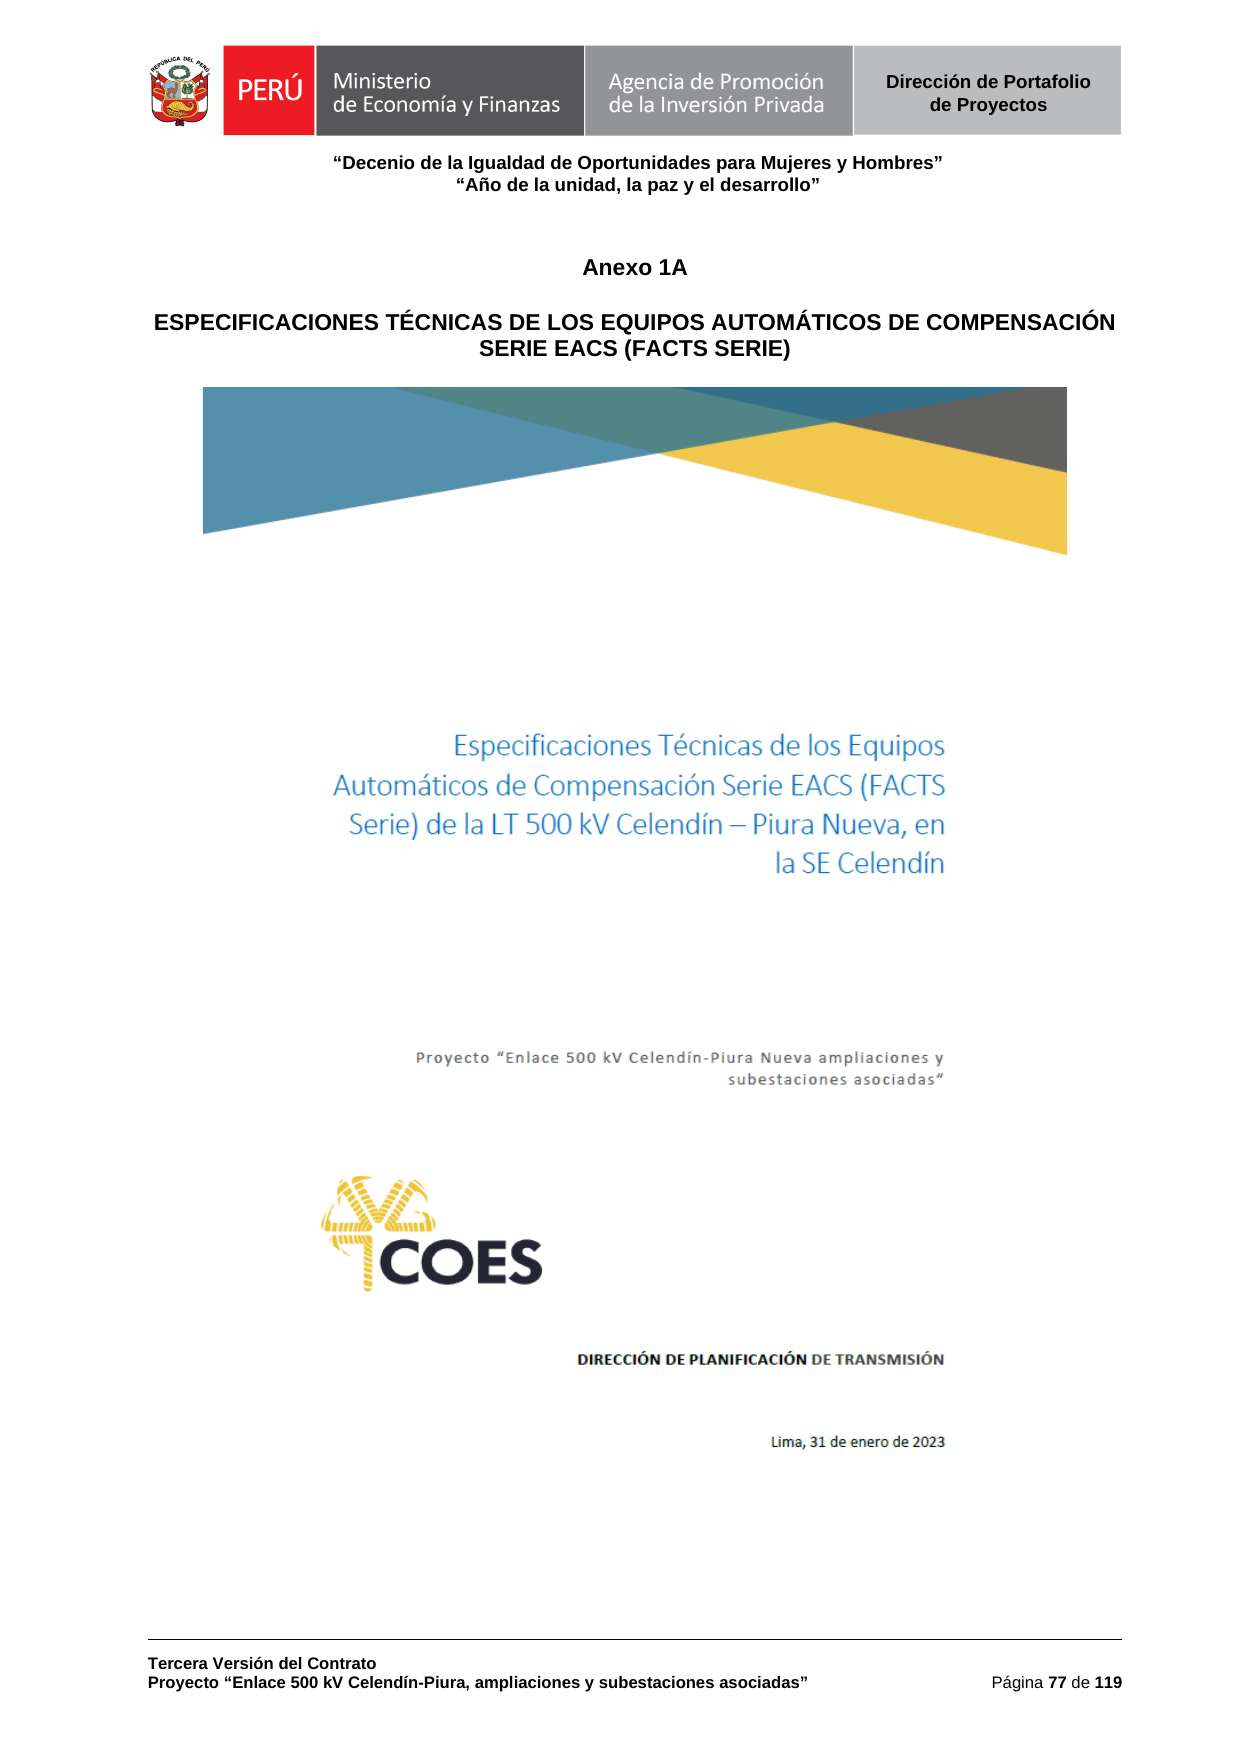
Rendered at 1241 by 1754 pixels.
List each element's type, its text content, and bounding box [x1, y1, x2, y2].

picture [202, 387, 1067, 1577]
picture [136, 35, 1146, 217]
text ESPECIFICACIONES TÉCNICAS DE LOS EQUIPOS AUTOMÁTICOS DE COMPENSACIÓN SERIE EACS (FACTS SERIE) [148, 309, 1122, 361]
text Anexo 1A [148, 254, 1122, 280]
